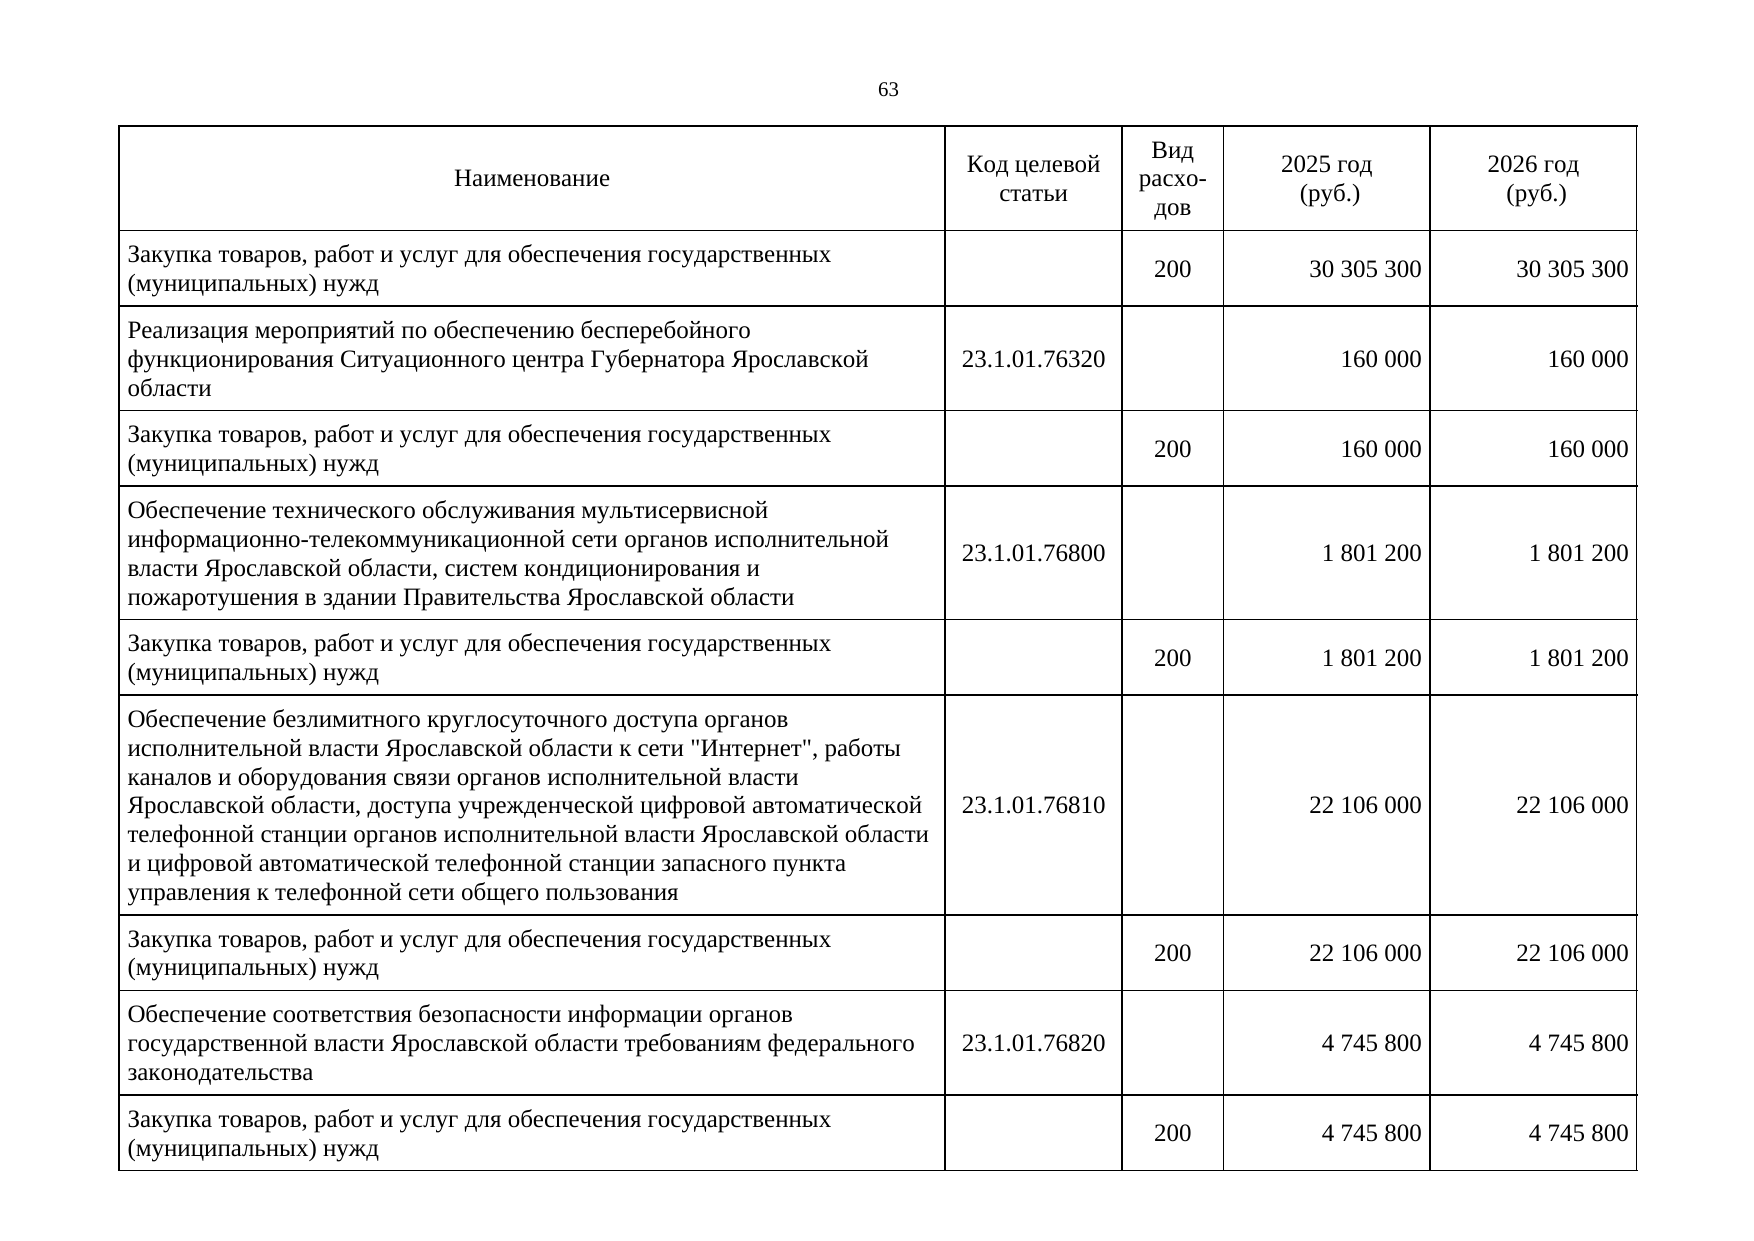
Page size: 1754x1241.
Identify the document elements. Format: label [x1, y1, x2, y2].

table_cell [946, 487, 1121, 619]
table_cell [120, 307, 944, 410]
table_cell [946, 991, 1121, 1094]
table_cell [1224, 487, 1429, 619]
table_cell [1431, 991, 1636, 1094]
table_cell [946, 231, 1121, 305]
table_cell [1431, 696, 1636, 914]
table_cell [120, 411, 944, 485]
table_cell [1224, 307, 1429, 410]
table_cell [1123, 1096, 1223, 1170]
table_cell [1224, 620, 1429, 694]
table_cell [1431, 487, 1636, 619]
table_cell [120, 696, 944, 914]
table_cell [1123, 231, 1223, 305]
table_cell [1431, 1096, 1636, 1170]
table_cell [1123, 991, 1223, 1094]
table_header [1431, 127, 1636, 229]
table_header [1224, 127, 1429, 229]
table_header [946, 127, 1121, 229]
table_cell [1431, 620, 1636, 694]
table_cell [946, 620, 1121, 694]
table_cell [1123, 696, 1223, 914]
table_header [1123, 127, 1223, 229]
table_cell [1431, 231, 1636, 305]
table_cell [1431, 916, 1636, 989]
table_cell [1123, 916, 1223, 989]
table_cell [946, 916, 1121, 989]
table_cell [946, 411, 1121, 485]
table_header [120, 127, 944, 229]
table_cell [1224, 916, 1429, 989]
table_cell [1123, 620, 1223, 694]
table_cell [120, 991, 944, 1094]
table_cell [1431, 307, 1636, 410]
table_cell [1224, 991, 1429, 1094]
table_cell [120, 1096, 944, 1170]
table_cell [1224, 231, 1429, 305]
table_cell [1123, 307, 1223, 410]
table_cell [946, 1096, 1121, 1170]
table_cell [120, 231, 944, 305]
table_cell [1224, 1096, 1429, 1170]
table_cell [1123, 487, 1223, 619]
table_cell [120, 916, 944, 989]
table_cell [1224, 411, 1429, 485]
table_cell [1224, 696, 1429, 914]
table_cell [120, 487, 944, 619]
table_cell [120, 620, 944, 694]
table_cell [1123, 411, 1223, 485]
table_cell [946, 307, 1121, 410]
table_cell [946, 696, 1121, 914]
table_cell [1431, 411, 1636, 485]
